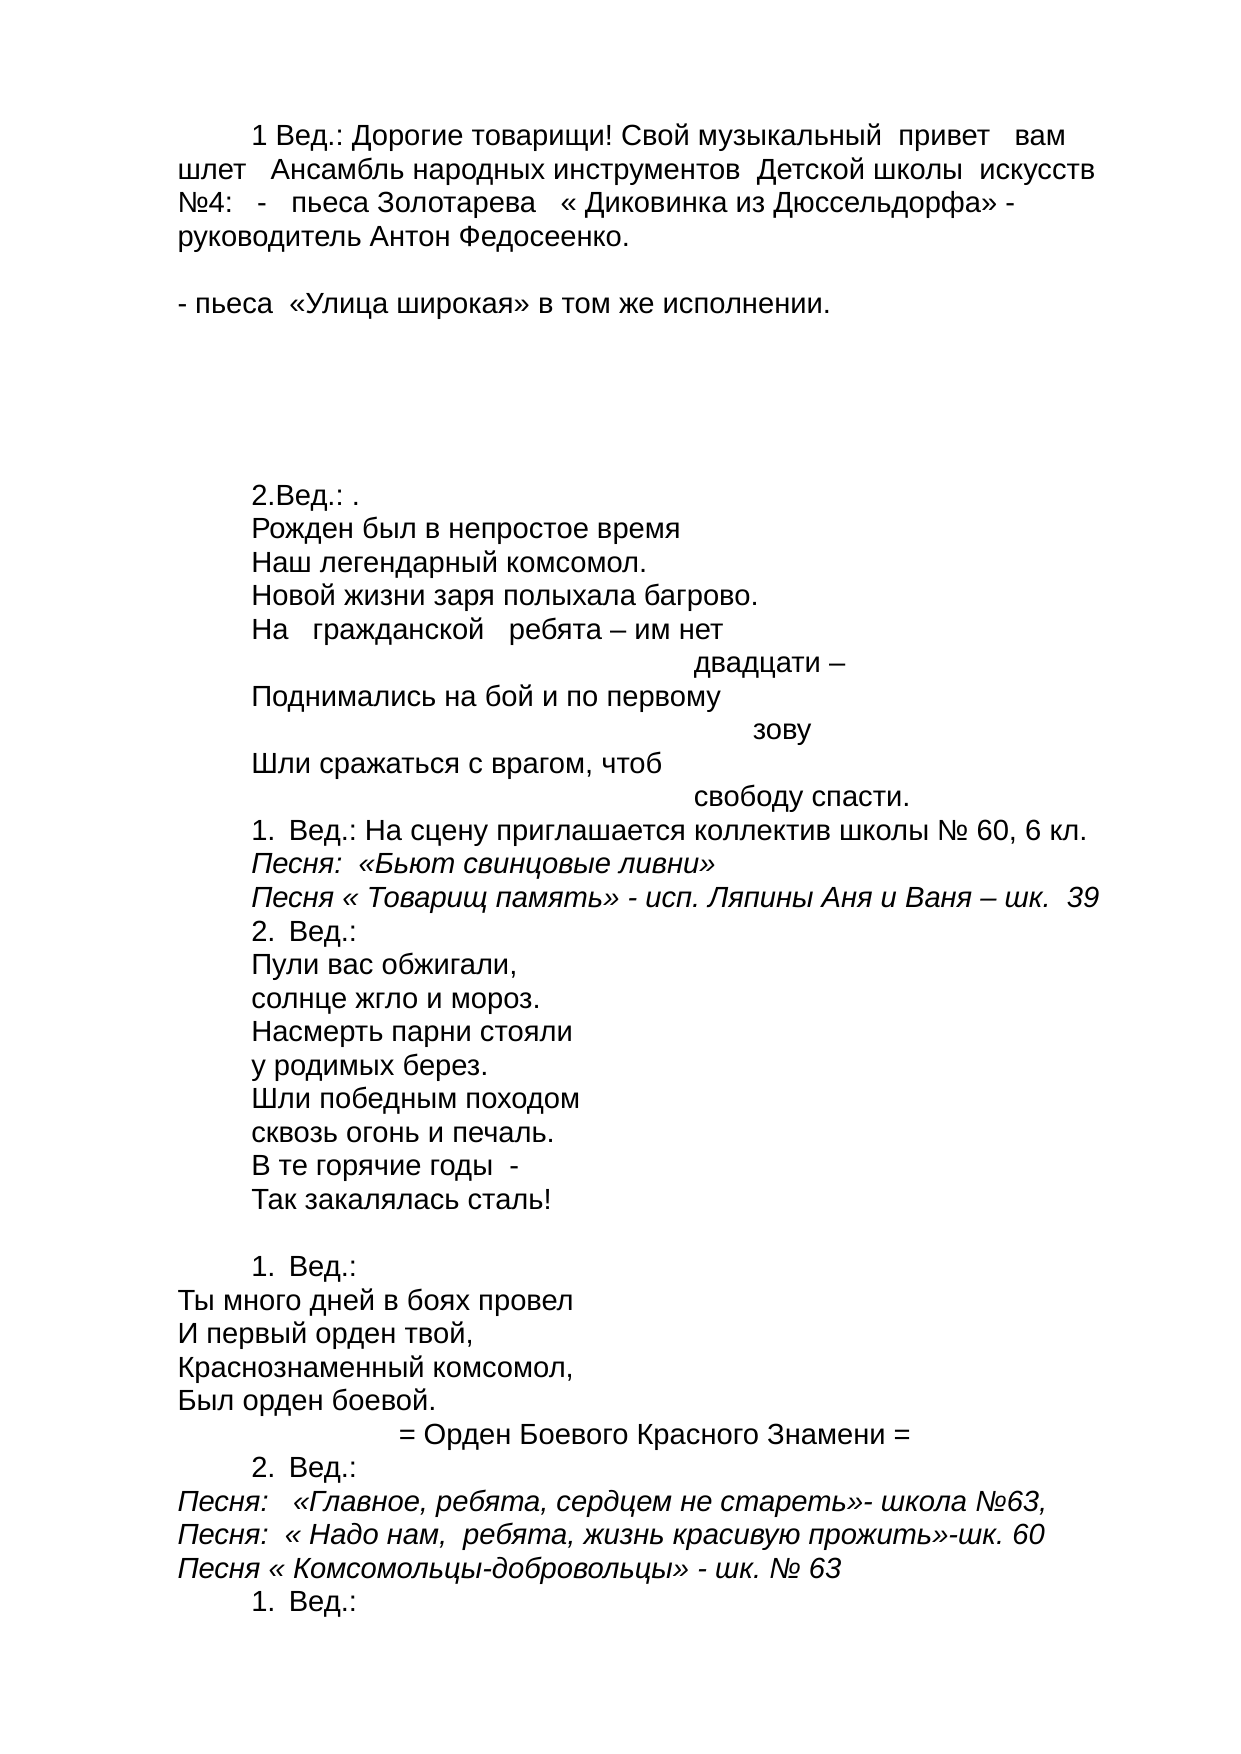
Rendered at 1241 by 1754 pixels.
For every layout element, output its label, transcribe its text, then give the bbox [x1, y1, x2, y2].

subtitle Песня « Комсомольцы-добровольцы» - шк. № 63 [177, 1551, 1152, 1584]
subtitle Так закалялась сталь! [251, 1182, 1152, 1215]
subtitle зову [177, 712, 1152, 746]
subtitle двадцати – [177, 645, 1152, 679]
subtitle Наш легендарный комсомол. [177, 544, 1152, 578]
subtitle свободу спасти. [177, 779, 1152, 813]
subtitle 1 Вед.: Дорогие товарищи! Свой музыкальный привет вам шлет Ансамбль народных инструментов Детской школы искусств №4: - пьеса Золотарева « Диковинка из Дюссельдорфа» - руководитель Антон Федосеенко. [177, 118, 1152, 252]
subtitle Был орден боевой. [177, 1383, 1152, 1417]
subtitle Поднимались на бой и по первому [177, 679, 1152, 712]
subtitle Вед.: [251, 913, 1152, 947]
subtitle Песня: «Бьют свинцовые ливни» [177, 846, 1152, 880]
subtitle Шли победным походом [251, 1081, 1152, 1115]
subtitle На гражданской ребята – им нет [177, 612, 1152, 645]
subtitle Пули вас обжигали, [251, 947, 1152, 981]
subtitle Рожден был в непростое время [177, 511, 1152, 544]
subtitle 2.Вед.: . [177, 477, 1152, 511]
subtitle Вед.: [251, 1249, 1152, 1282]
subtitle Краснознаменный комсомол, [177, 1349, 1152, 1383]
subtitle Песня: « Надо нам, ребята, жизнь красивую прожить»-шк. 60 [177, 1517, 1152, 1551]
subtitle солнце жгло и мороз. [251, 981, 1152, 1014]
subtitle В те горячие годы - [251, 1148, 1152, 1182]
subtitle Песня: «Главное, ребята, сердцем не стареть»- школа №63, [177, 1484, 1152, 1517]
subtitle Ты много дней в боях провел [177, 1282, 1152, 1316]
subtitle И первый орден твой, [177, 1316, 1152, 1349]
subtitle = Орден Боевого Красного Знамени = [177, 1417, 1152, 1450]
subtitle - пьеса «Улица широкая» в том же исполнении. [177, 286, 1152, 319]
subtitle Насмерть парни стояли [251, 1014, 1152, 1048]
subtitle Песня « Товарищ память» - исп. Ляпины Аня и Ваня – шк. 39 [177, 880, 1152, 913]
subtitle у родимых берез. [251, 1048, 1152, 1081]
subtitle Вед.: [251, 1450, 1152, 1484]
subtitle Новой жизни заря полыхала багрово. [177, 578, 1152, 612]
subtitle Вед.: На сцену приглашается коллектив школы № 60, 6 кл. [251, 813, 1152, 846]
subtitle сквозь огонь и печаль. [251, 1115, 1152, 1148]
subtitle Вед.: [251, 1584, 1152, 1618]
subtitle Шли сражаться с врагом, чтоб [177, 746, 1152, 779]
